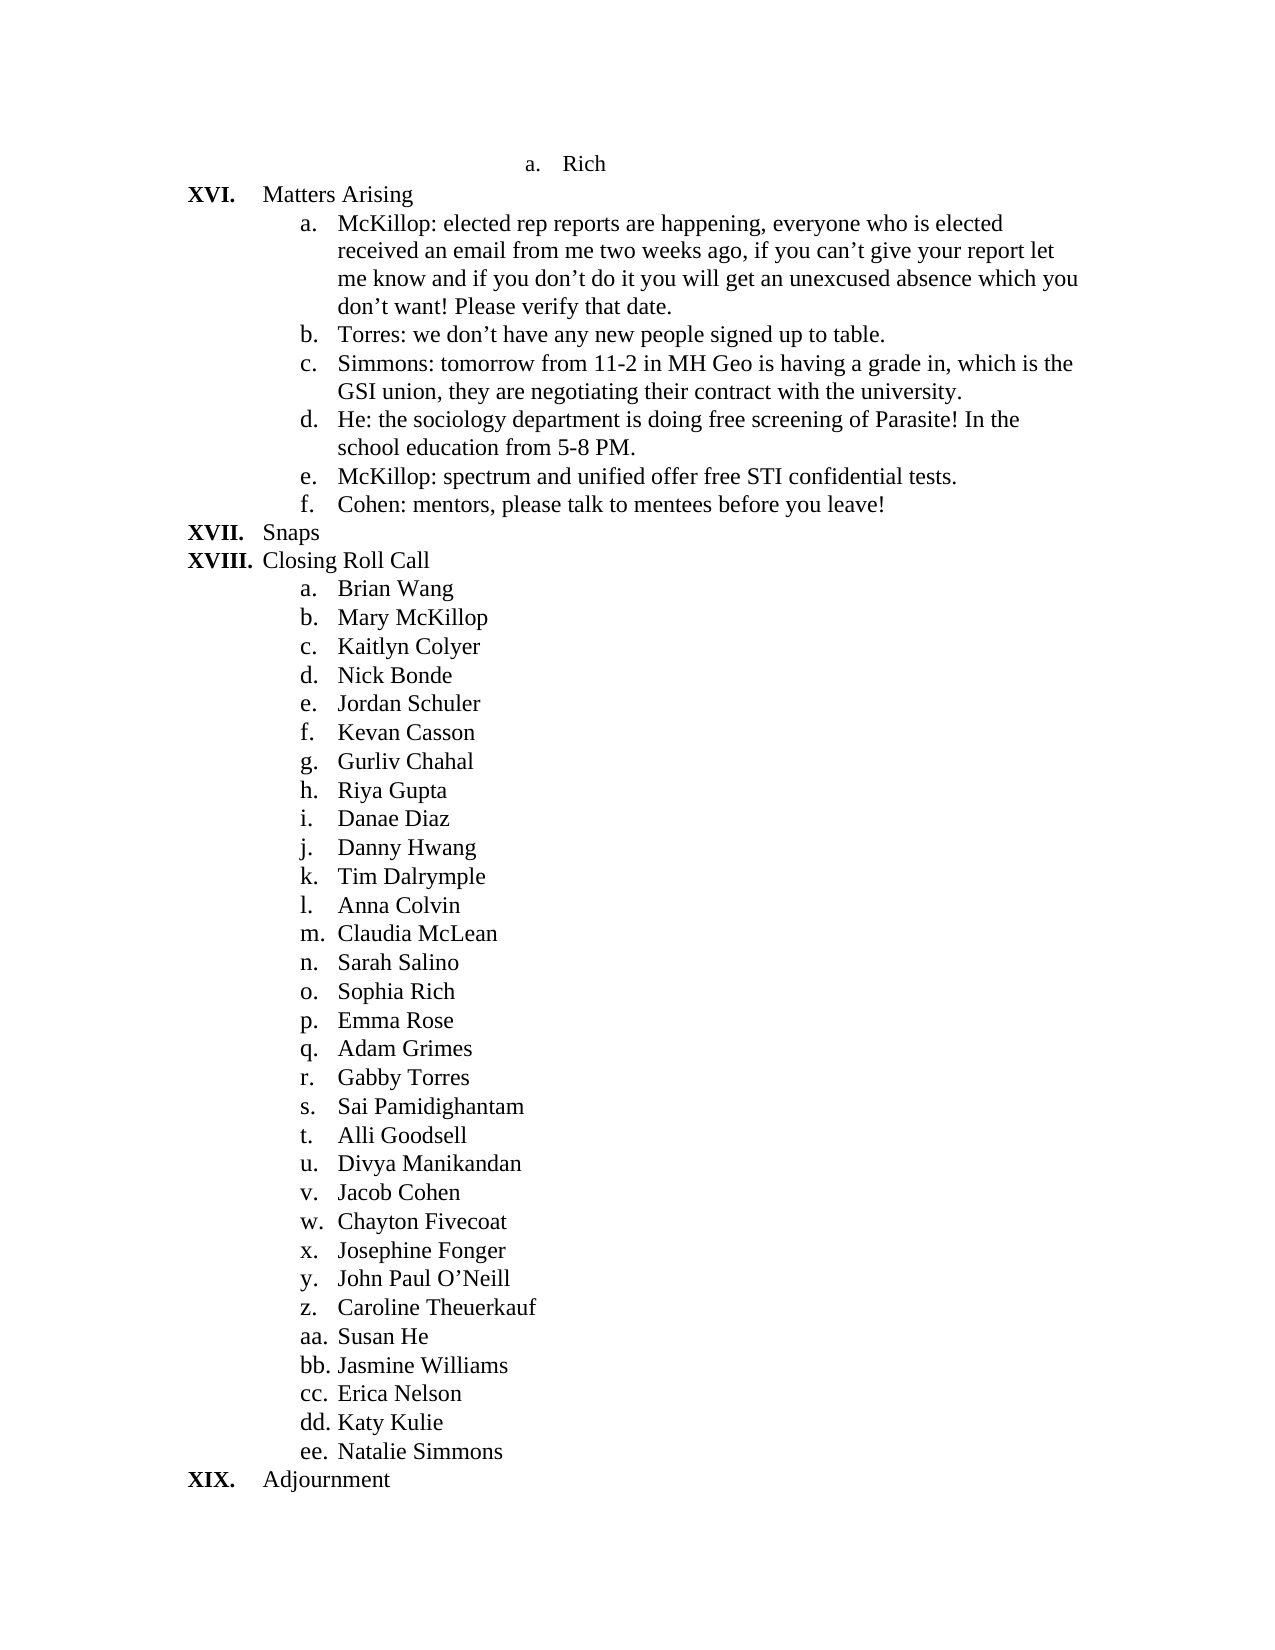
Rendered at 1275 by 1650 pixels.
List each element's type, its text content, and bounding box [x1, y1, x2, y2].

list Adjournment [187, 1465, 1087, 1492]
list John Paul O’Neill [300, 1263, 1087, 1292]
list Jordan Schuler [300, 688, 1087, 717]
list Josephine Fonger [300, 1235, 1087, 1263]
list Sai Pamidighantam [300, 1091, 1087, 1120]
list Erica Nelson [300, 1378, 1087, 1407]
list Brian Wang [300, 573, 1087, 602]
list Sophia Rich [300, 976, 1087, 1005]
list Nick Bonde [300, 660, 1087, 688]
list Emma Rose [300, 1005, 1087, 1033]
list Snaps [187, 518, 1087, 546]
list Mary McKillop [300, 602, 1087, 631]
list Susan He [300, 1321, 1087, 1350]
list Matters Arising [187, 180, 1087, 208]
list Tim Dalrymple [300, 861, 1087, 890]
list Chayton Fivecoat [300, 1206, 1087, 1235]
list Cohen: mentors, please talk to mentees before you leave! [300, 489, 1087, 518]
list He: the sociology department is doing free screening of Parasite! In the school education from 5-8 PM. [300, 404, 1087, 461]
list Danny Hwang [300, 832, 1087, 861]
list Rich [525, 150, 1087, 176]
list Claudia McLean [300, 918, 1087, 947]
list McKillop: spectrum and unified offer free STI confidential tests. [300, 461, 1087, 489]
list Danae Diaz [300, 803, 1087, 832]
list Gabby Torres [300, 1062, 1087, 1091]
list Simmons: tomorrow from 11-2 in MH Geo is having a grade in, which is the GSI union, they are negotiating their contract with the university. [300, 348, 1087, 404]
list Jacob Cohen [300, 1177, 1087, 1206]
list Alli Goodsell [300, 1120, 1087, 1148]
list Anna Colvin [300, 890, 1087, 918]
list Jasmine Williams [300, 1350, 1087, 1378]
list Kaitlyn Colyer [300, 631, 1087, 660]
list Kevan Casson [300, 717, 1087, 746]
list Gurliv Chahal [300, 746, 1087, 775]
list Sarah Salino [300, 947, 1087, 976]
list Natalie Simmons [300, 1436, 1087, 1465]
list Riya Gupta [300, 775, 1087, 803]
list Adam Grimes [300, 1033, 1087, 1062]
list Caroline Theuerkauf [300, 1292, 1087, 1321]
list Closing Roll Call [187, 546, 1087, 573]
list Divya Manikandan [300, 1148, 1087, 1177]
list Katy Kulie [300, 1407, 1087, 1436]
list Torres: we don’t have any new people signed up to table. [300, 319, 1087, 348]
list McKillop: elected rep reports are happening, everyone who is elected received an email from me two weeks ago, if you can’t give your report let me know and if you don’t do it you will get an unexcused absence which you don’t want! Please verify that date. [300, 208, 1087, 319]
